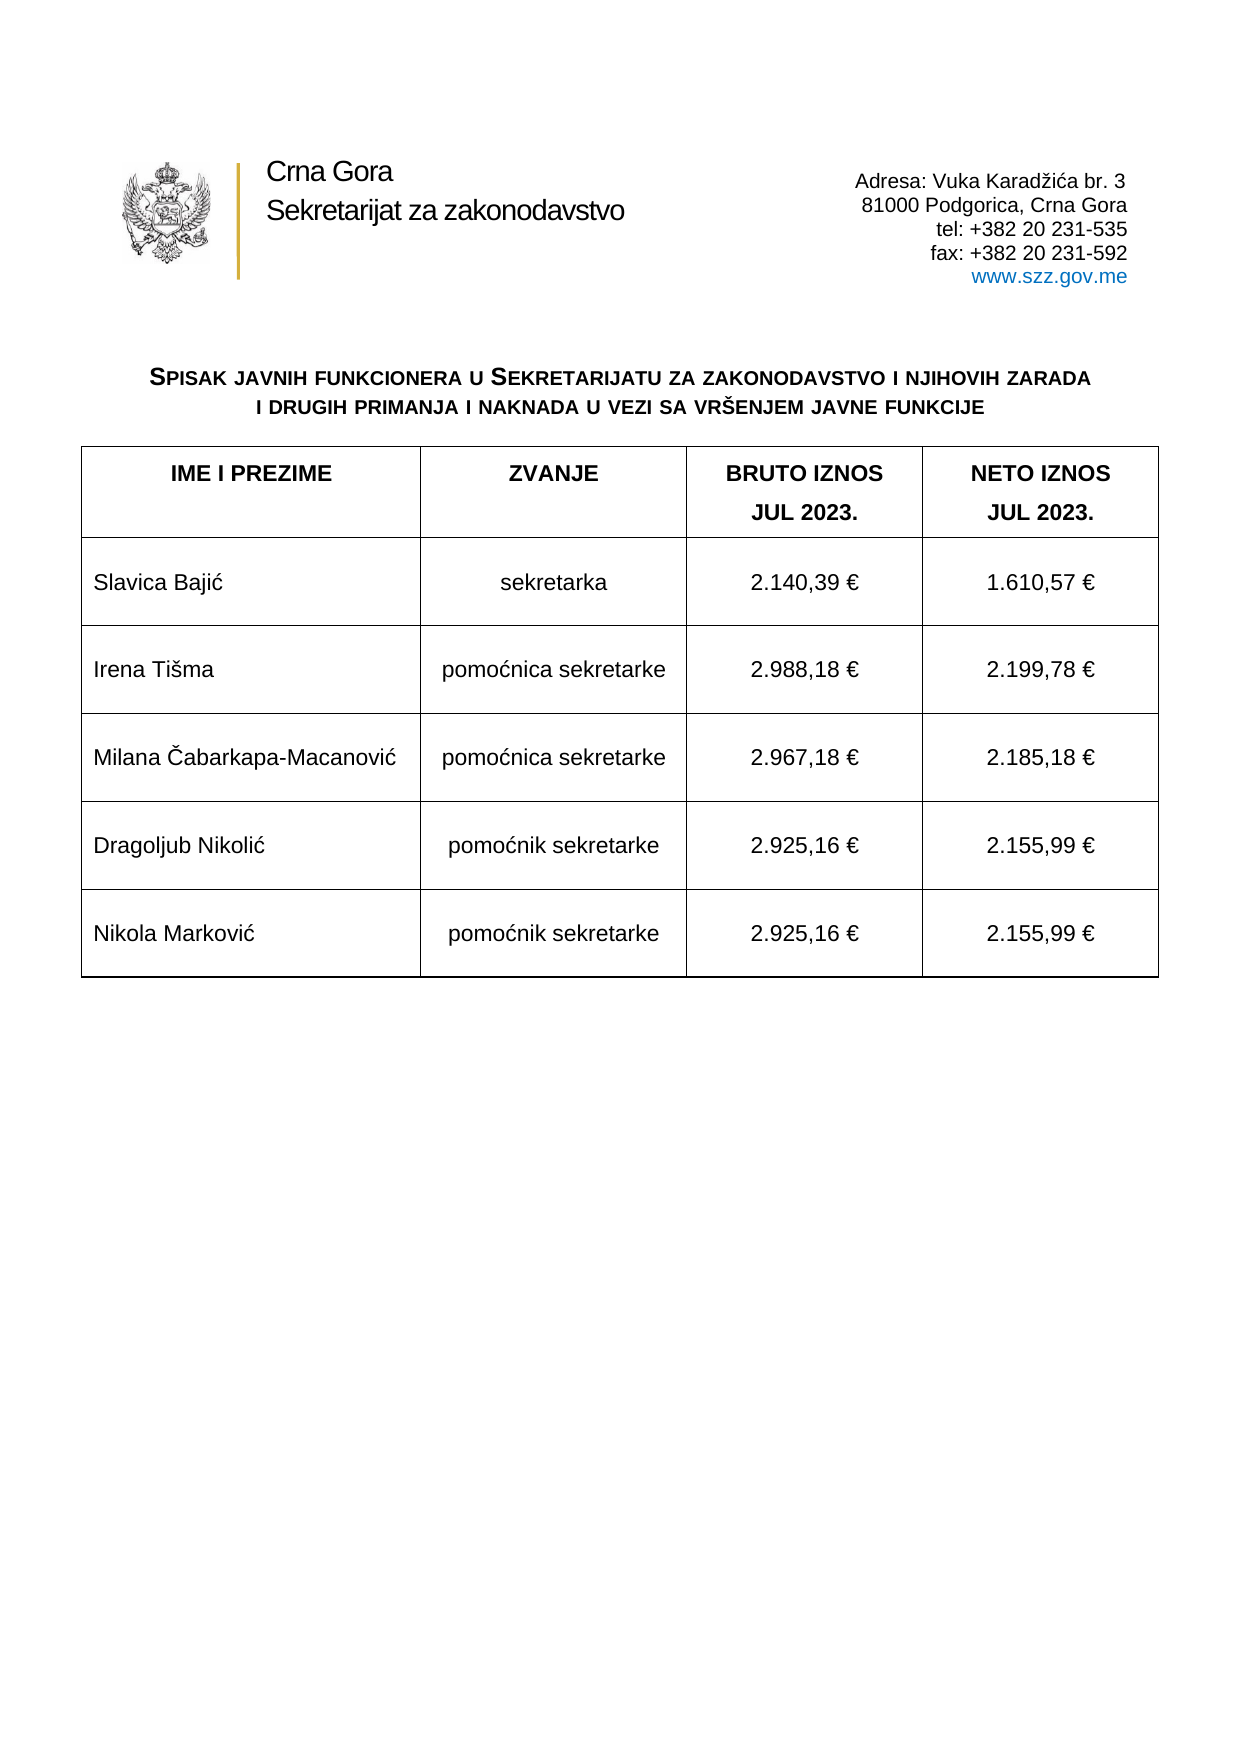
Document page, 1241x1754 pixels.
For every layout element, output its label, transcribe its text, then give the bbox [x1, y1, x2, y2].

table_cell pomoćnica sekretarke [421, 626, 686, 713]
table_cell sekretarka [421, 538, 686, 625]
table_cell 2.140,39 € [687, 538, 922, 625]
table_cell 2.925,16 € [687, 802, 922, 888]
table_cell 2.185,18 € [923, 714, 1158, 801]
table_header Neto iznos JUl 2023. [923, 447, 1158, 537]
table_cell 2.199,78 € [923, 626, 1158, 713]
table_cell 2.967,18 € [687, 714, 922, 801]
table_cell pomoćnik sekretarke [421, 802, 686, 888]
table_cell Slavica Bajić [82, 538, 420, 625]
table_header zvanje [421, 447, 686, 537]
table_cell 2.988,18 € [687, 626, 922, 713]
table_cell 2.925,16 € [687, 890, 922, 976]
table_header Bruto iznos JUl 2023. [687, 447, 922, 537]
table_cell Irena Tišma [82, 626, 420, 713]
table_cell 1.610,57 € [923, 538, 1158, 625]
table_cell Dragoljub Nikolić [82, 802, 420, 888]
table_cell pomoćnik sekretarke [421, 890, 686, 976]
title Sekretarijat za zakonodavstvo [266, 199, 812, 226]
table_cell 2.155,99 € [923, 890, 1158, 976]
table_cell Milana Čabarkapa-Macanović [82, 714, 420, 801]
text Spisak javnih funkcionera u Sekretarijatu za zakonodavstvo i njihovih zarada i drugih primanja i naknada u vezi sa vršenjem javne funkcije [148, 362, 1092, 420]
table_cell 2.155,99 € [923, 802, 1158, 888]
table_cell Nikola Marković [82, 890, 420, 976]
picture [122, 162, 211, 264]
table_header Ime i prezime [82, 447, 420, 537]
title Crna Gora [266, 160, 812, 187]
table_cell pomoćnica sekretarke [421, 714, 686, 801]
